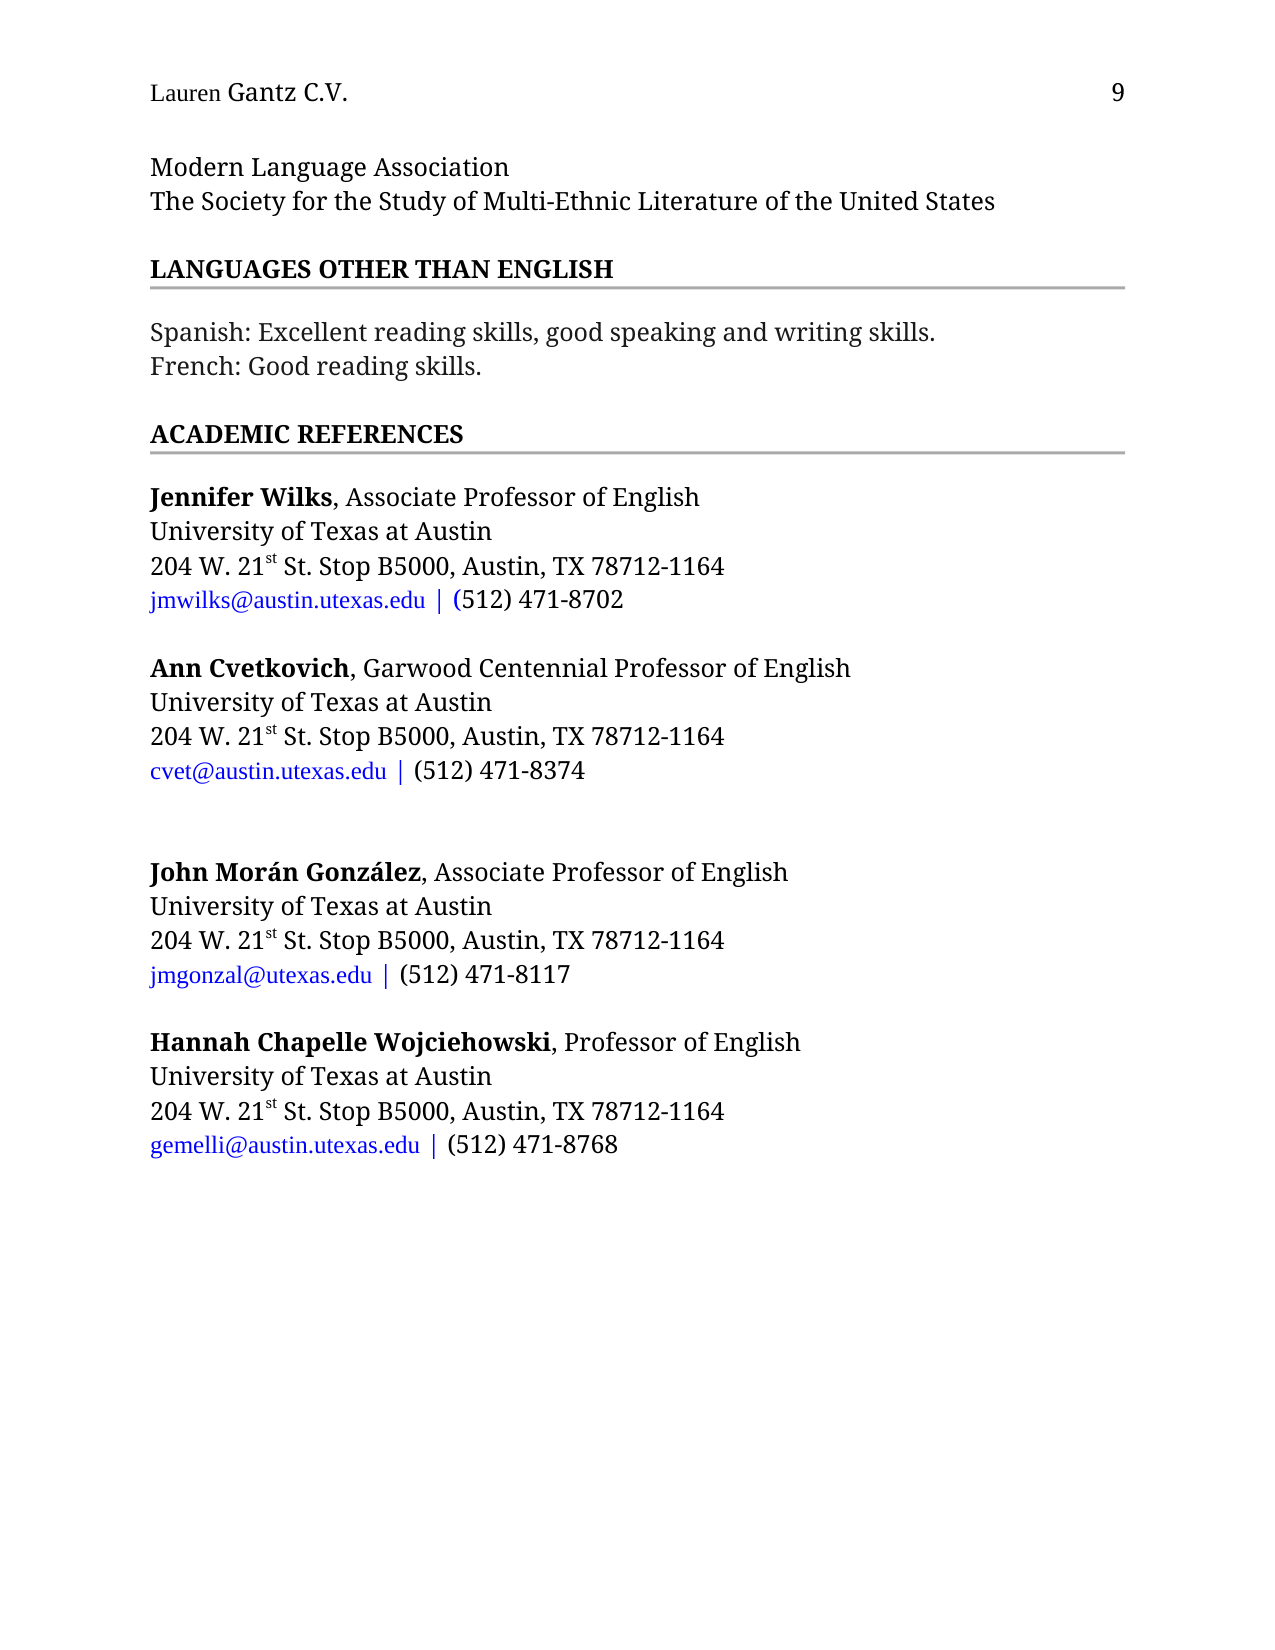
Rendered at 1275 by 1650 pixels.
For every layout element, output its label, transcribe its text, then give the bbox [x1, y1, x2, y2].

text French: Good reading skills. [150, 349, 1125, 383]
text 204 W. 21st St. Stop B5000, Austin, TX 78712-1164 [150, 718, 1125, 752]
text 204 W. 21st St. Stop B5000, Austin, TX 78712-1164 [150, 548, 1125, 582]
text ACADEMIC REFERENCES [150, 417, 1125, 451]
text gemelli@austin.utexas.edu | (512) 471-8768 [150, 1127, 1125, 1161]
text Hannah Chapelle Wojciehowski, Professor of English [150, 1025, 1125, 1059]
text Modern Language Association [150, 150, 1125, 184]
text jmwilks@austin.utexas.edu | (512) 471-8702 [150, 582, 1125, 616]
text Jennifer Wilks, Associate Professor of English [150, 480, 1125, 514]
text University of Texas at Austin [150, 684, 1125, 718]
text cvet@austin.utexas.edu | (512) 471-8374 [150, 752, 1125, 787]
text University of Texas at Austin [150, 514, 1125, 548]
text jmgonzal@utexas.edu | (512) 471-8117 [150, 957, 1125, 991]
text LANGUAGES OTHER THAN ENGLISH [150, 252, 1125, 286]
text University of Texas at Austin [150, 889, 1125, 923]
text University of Texas at Austin [150, 1059, 1125, 1093]
text 204 W. 21st St. Stop B5000, Austin, TX 78712-1164 [150, 1093, 1125, 1127]
text John Morán González, Associate Professor of English [150, 855, 1125, 889]
text 204 W. 21st St. Stop B5000, Austin, TX 78712-1164 [150, 923, 1125, 957]
text Spanish: Excellent reading skills, good speaking and writing skills. [150, 315, 1125, 349]
text Ann Cvetkovich, Garwood Centennial Professor of English [150, 650, 1125, 684]
text The Society for the Study of Multi-Ethnic Literature of the United States [150, 184, 1125, 218]
